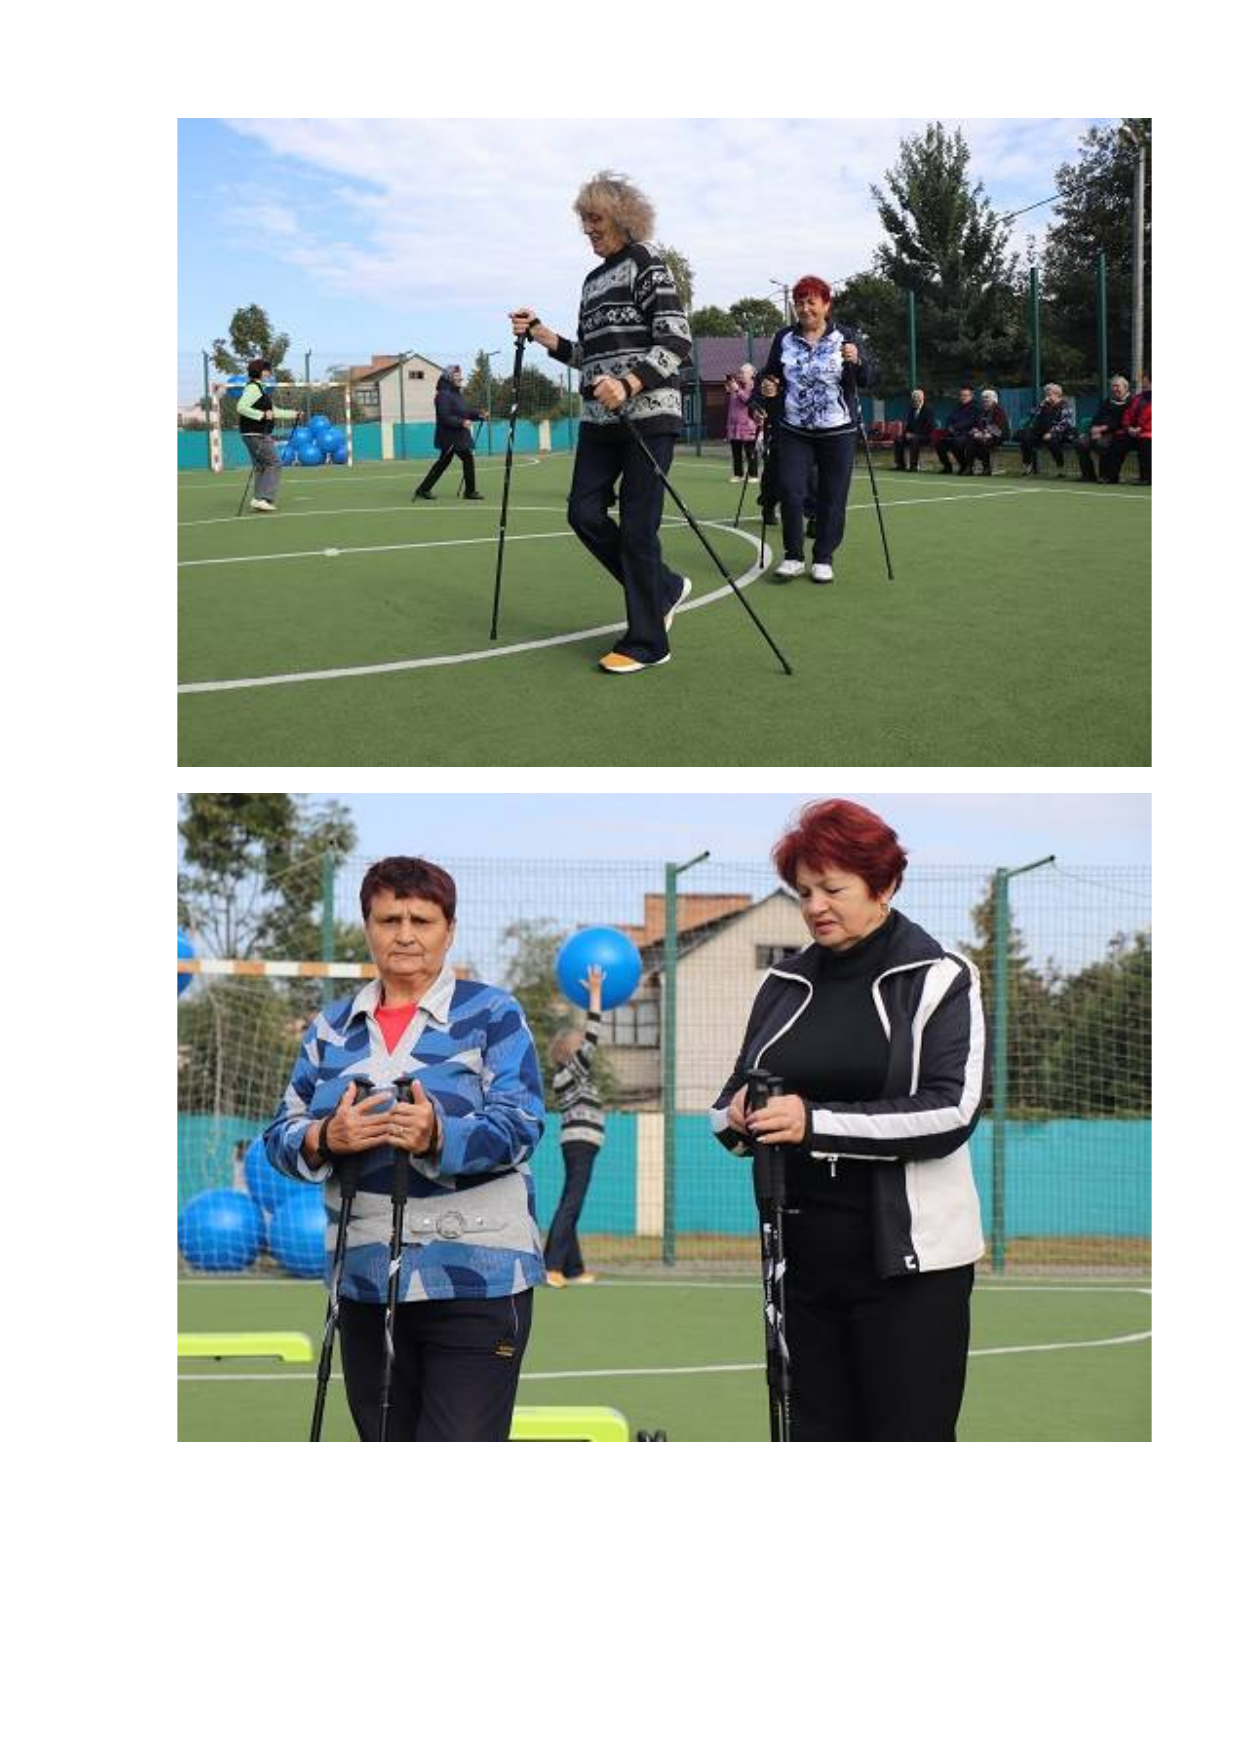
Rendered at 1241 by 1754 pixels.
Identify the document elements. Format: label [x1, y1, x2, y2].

picture [177, 793, 1152, 1442]
picture [177, 118, 1152, 767]
